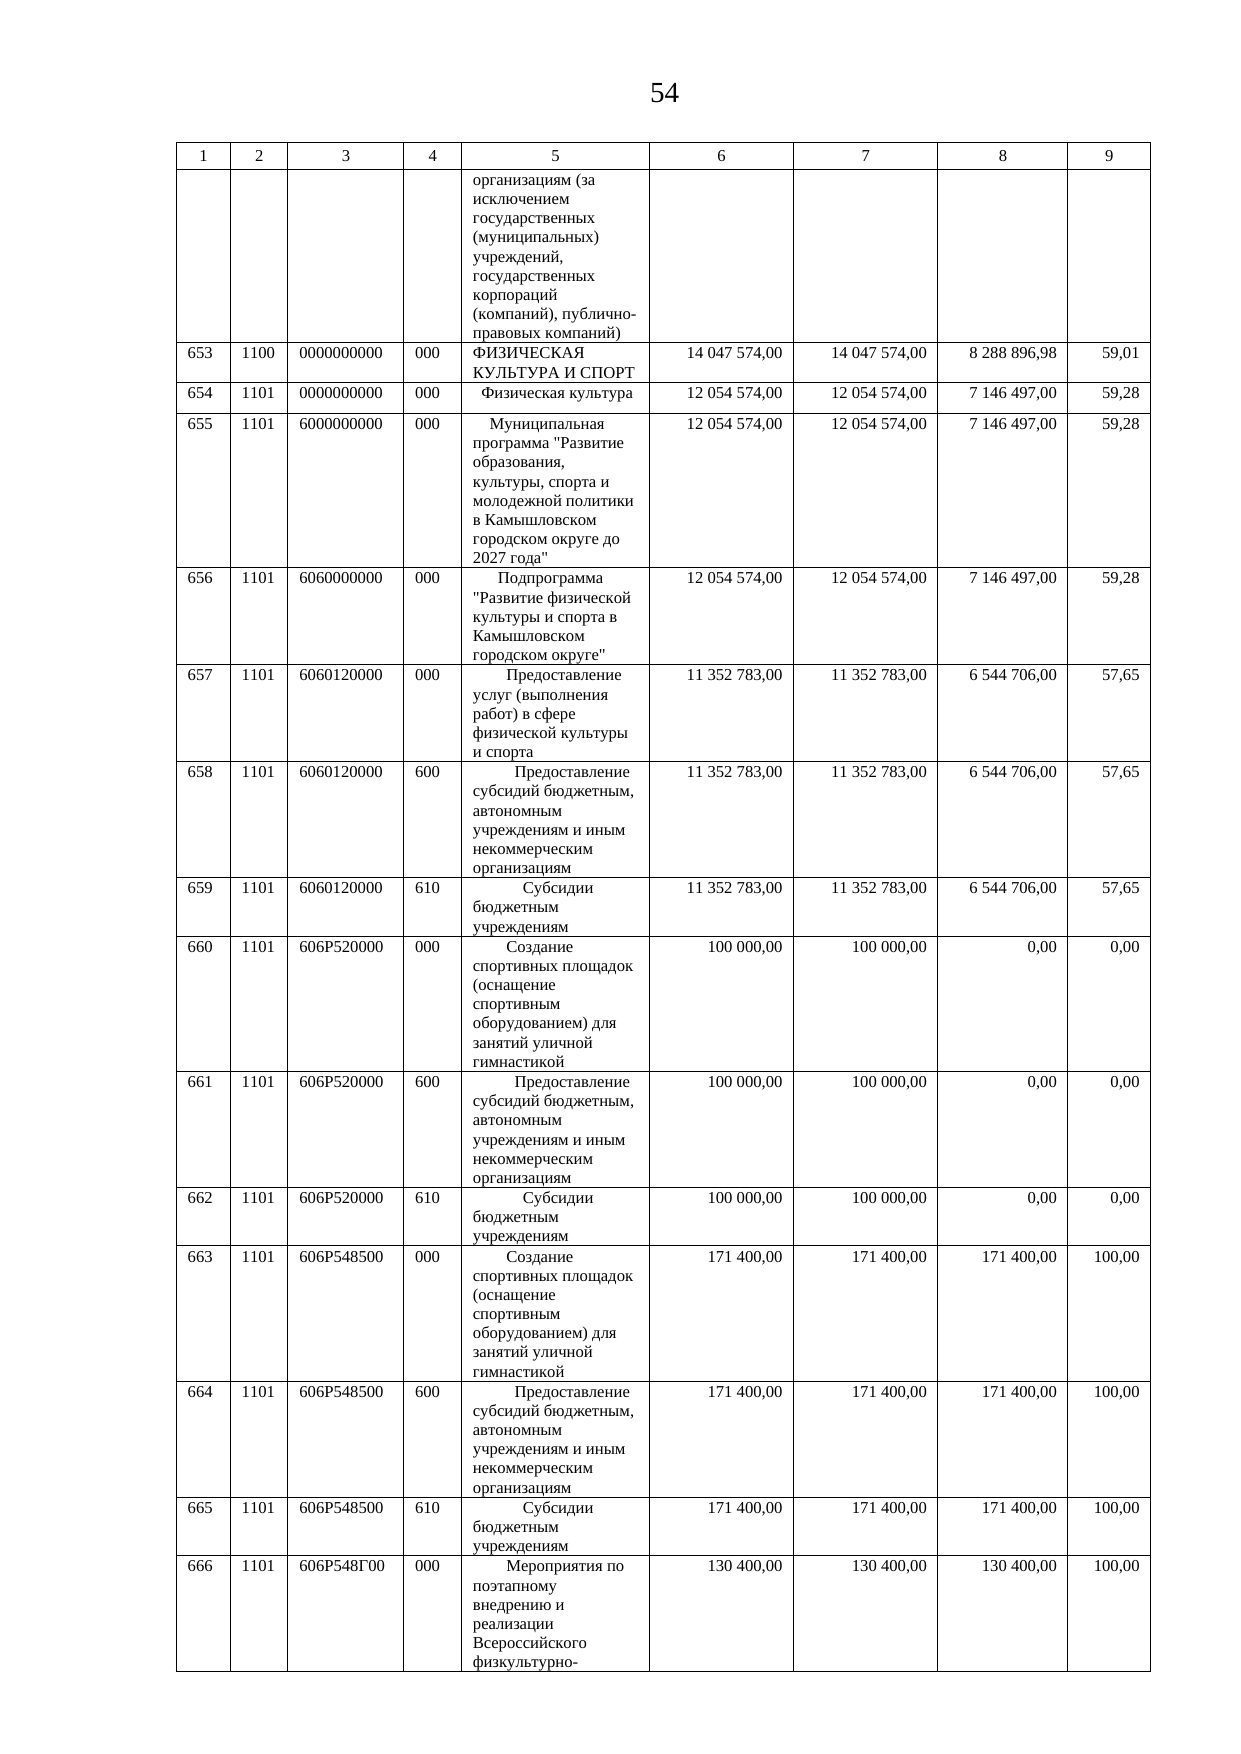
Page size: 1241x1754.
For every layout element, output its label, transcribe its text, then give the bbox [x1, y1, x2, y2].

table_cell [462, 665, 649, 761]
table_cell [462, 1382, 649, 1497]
table_header 6 [650, 143, 793, 169]
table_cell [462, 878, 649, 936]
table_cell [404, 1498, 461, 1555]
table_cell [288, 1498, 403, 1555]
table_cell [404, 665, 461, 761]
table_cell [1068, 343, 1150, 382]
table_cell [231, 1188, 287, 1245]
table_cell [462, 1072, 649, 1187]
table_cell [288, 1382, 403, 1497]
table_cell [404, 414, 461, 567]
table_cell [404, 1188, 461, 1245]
table_header 7 [794, 143, 937, 169]
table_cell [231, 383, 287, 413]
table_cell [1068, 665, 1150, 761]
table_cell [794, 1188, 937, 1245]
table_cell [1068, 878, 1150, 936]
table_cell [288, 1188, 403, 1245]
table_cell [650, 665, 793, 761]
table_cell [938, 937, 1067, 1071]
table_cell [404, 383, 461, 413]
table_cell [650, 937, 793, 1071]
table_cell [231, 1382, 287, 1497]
table_header 3 [288, 143, 403, 169]
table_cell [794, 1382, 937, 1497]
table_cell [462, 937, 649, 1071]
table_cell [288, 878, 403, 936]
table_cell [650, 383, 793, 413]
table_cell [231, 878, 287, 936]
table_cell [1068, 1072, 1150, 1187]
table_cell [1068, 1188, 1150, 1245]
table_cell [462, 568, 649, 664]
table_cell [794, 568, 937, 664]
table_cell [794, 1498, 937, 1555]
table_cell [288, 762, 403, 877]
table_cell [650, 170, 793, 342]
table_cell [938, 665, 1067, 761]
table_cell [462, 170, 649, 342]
table_header 8 [938, 143, 1067, 169]
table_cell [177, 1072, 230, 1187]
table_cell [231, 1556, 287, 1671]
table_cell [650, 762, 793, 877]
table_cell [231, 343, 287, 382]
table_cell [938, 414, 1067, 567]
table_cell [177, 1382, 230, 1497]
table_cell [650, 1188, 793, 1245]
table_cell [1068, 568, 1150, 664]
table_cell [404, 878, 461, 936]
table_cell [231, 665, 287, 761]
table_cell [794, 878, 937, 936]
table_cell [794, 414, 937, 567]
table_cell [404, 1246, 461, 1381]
table_header 5 [462, 143, 649, 169]
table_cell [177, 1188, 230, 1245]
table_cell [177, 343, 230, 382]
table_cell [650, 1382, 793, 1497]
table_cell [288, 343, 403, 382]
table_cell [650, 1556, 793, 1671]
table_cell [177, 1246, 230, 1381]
table_header 9 [1068, 143, 1150, 169]
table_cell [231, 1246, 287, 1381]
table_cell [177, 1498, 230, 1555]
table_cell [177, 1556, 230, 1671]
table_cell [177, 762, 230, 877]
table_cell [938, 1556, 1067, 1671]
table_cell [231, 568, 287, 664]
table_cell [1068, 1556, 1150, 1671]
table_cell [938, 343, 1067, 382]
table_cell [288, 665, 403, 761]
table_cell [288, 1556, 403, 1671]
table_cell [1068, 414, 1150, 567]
table_header 1 [177, 143, 230, 169]
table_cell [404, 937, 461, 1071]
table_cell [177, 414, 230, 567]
table_header 2 [231, 143, 287, 169]
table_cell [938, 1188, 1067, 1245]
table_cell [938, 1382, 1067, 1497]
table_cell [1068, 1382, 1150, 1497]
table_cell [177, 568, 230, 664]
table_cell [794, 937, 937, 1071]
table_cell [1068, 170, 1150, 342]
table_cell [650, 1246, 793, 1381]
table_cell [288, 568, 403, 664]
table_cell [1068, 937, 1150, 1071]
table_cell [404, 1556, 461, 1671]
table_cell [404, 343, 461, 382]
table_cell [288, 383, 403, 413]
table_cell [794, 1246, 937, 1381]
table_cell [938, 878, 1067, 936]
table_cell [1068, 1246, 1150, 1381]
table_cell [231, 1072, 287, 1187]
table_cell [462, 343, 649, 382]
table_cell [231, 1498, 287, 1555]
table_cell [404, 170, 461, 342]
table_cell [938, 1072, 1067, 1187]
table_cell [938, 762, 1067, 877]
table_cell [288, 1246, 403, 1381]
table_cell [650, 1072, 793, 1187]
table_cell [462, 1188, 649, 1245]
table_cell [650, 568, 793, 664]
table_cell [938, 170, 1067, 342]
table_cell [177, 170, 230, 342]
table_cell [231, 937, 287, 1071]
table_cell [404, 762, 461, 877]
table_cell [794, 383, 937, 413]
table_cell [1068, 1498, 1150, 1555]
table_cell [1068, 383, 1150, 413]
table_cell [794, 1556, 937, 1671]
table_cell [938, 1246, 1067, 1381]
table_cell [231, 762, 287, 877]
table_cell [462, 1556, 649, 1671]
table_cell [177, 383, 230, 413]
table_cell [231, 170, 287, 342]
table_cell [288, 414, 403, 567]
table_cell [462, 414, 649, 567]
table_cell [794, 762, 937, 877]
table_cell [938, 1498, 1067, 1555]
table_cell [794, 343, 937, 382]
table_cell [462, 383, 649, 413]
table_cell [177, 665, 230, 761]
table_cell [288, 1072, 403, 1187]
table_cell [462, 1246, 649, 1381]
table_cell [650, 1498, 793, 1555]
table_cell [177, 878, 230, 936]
table_header 4 [404, 143, 461, 169]
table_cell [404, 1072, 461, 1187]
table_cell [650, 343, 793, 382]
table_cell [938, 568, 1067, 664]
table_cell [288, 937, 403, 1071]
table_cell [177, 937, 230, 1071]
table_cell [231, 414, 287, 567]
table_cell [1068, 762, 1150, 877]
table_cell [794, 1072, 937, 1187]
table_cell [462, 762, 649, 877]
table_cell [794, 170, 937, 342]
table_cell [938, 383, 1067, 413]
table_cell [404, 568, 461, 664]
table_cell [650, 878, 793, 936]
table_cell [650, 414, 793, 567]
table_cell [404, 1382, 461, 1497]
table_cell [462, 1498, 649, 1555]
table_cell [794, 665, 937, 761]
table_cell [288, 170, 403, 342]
